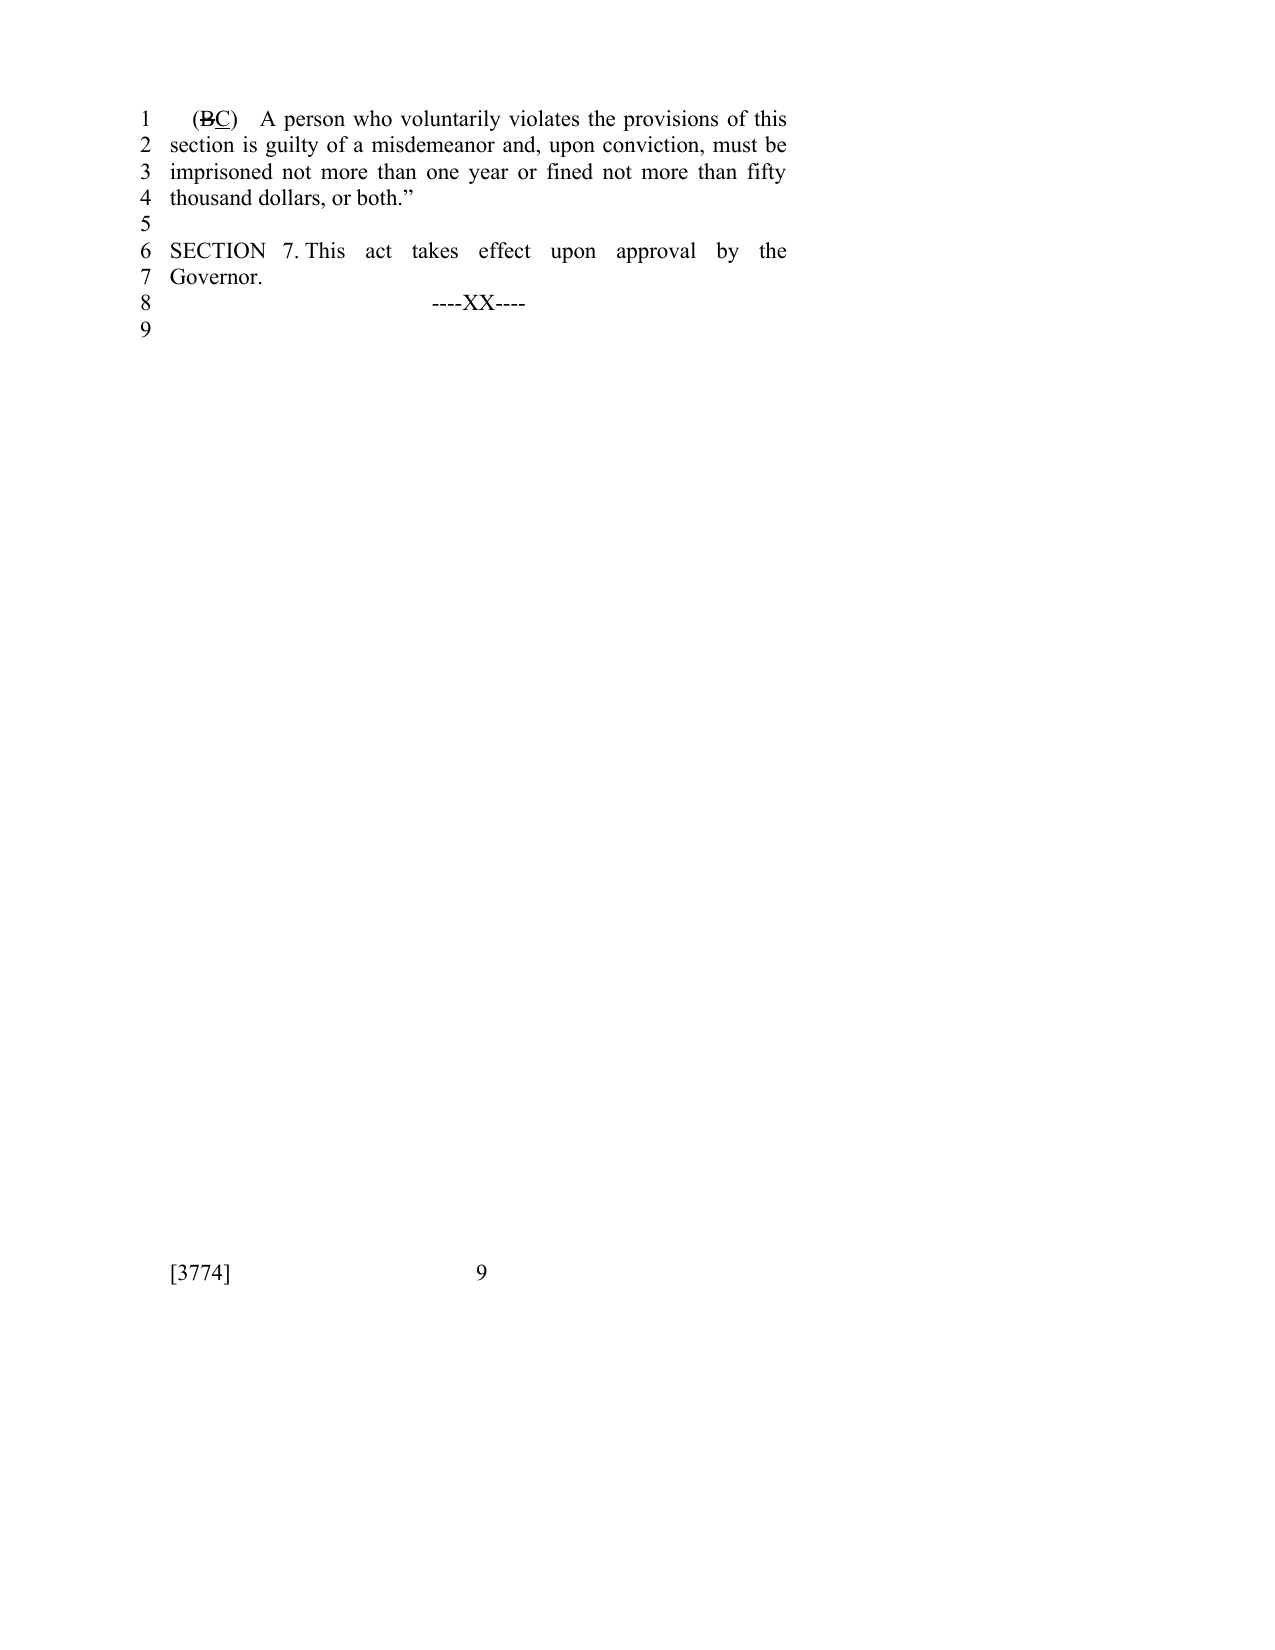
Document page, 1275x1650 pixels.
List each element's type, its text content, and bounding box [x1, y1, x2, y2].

text ----XX---- [169, 289, 787, 316]
text SECTION 7. This act takes effect upon approval by the Governor. [169, 237, 787, 289]
text (BC) A person who voluntarily violates the provisions of this section is guilty of a misdemeanor and, upon conviction, must be imprisoned not more than one year or fined not more than fifty thousand dollars, or both.” [169, 105, 787, 210]
